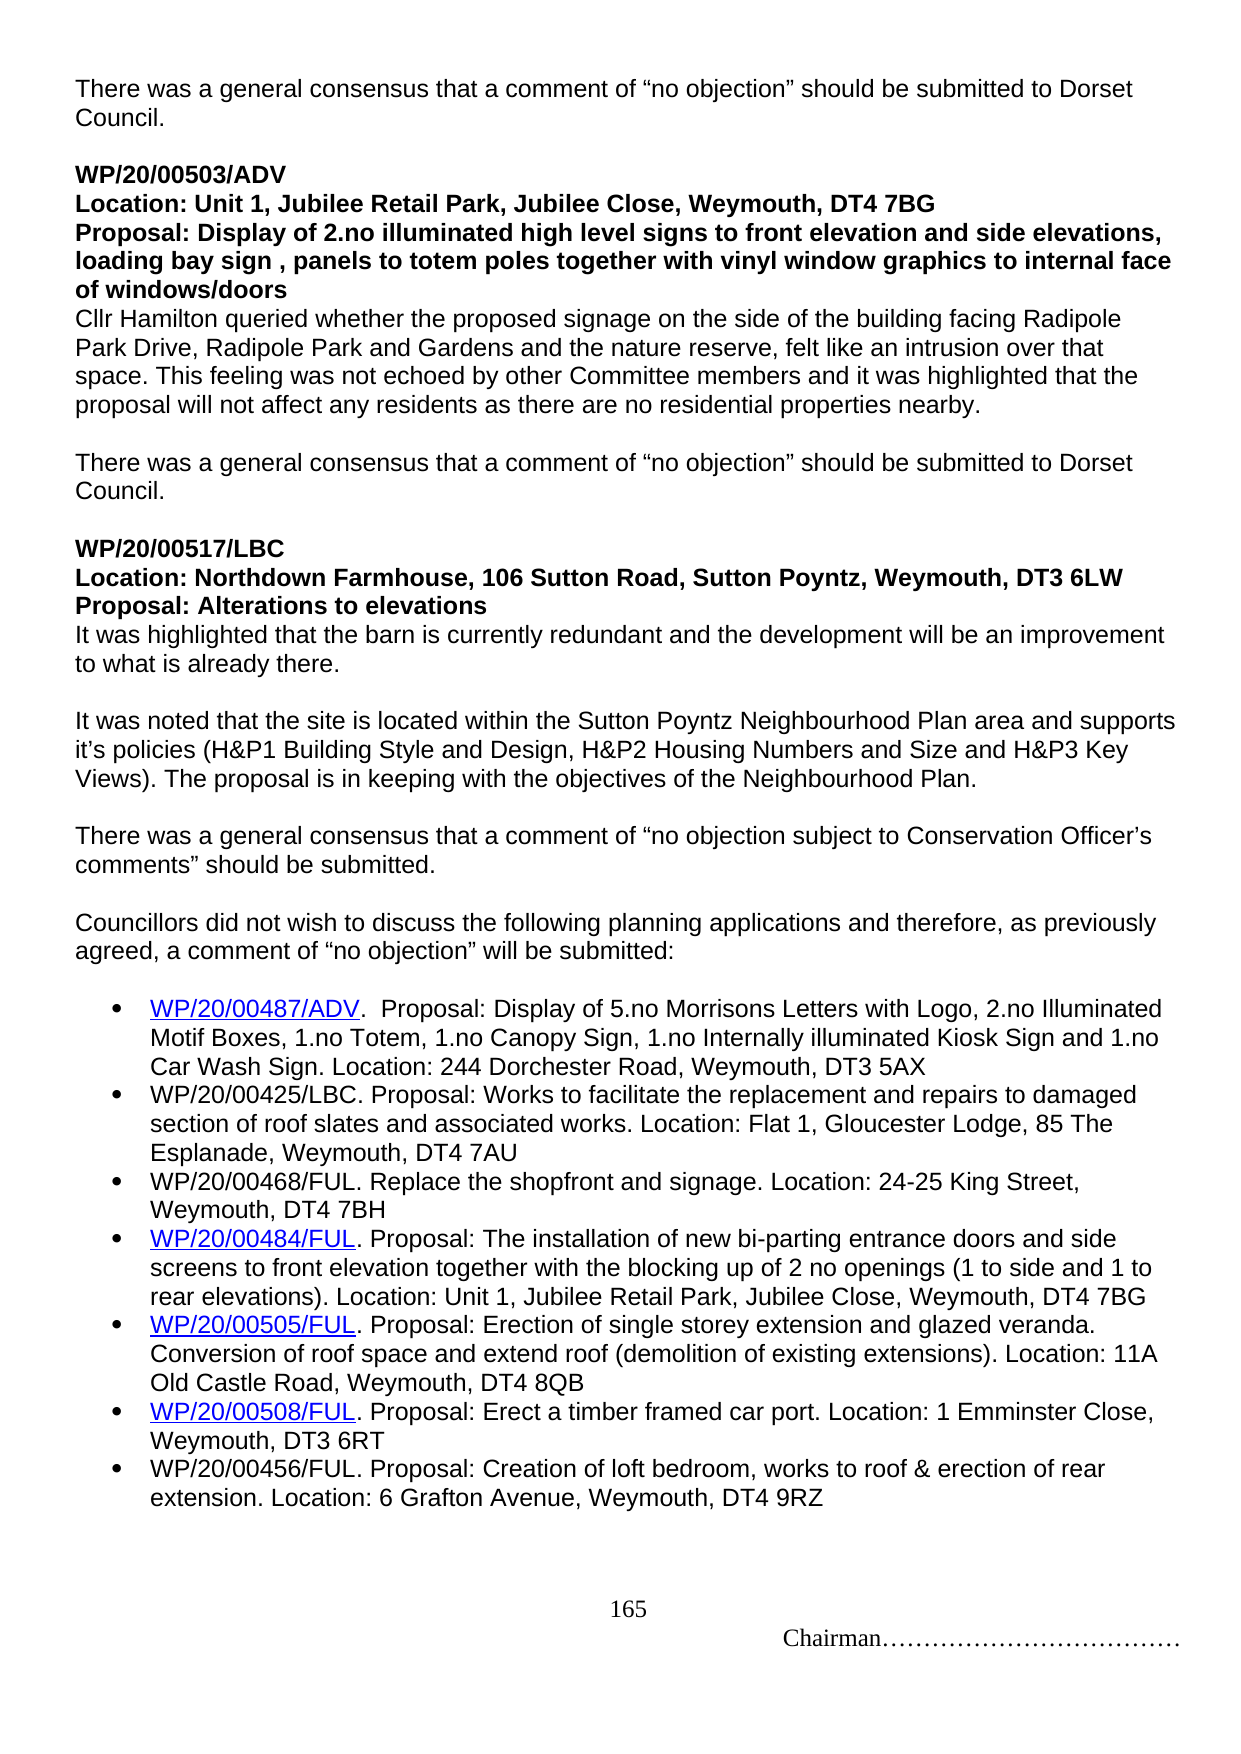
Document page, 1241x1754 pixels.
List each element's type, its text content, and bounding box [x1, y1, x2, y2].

list WP/20/00484/FUL. Proposal: The installation of new bi-parting entrance doors and side screens to front elevation together with the blocking up of 2 no openings (1 to side and 1 to rear elevations). Location: Unit 1, Jubilee Retail Park, Jubilee Close, Weymouth, DT4 7BG [112, 1224, 1181, 1311]
text It was highlighted that the barn is currently redundant and the development will be an improvement to what is already there. [75, 620, 1181, 678]
text Cllr Hamilton queried whether the proposed signage on the side of the building facing Radipole Park Drive, Radipole Park and Gardens and the nature reserve, felt like an intrusion over that space. This feeling was not echoed by other Committee members and it was highlighted that the proposal will not affect any residents as there are no residential properties nearby. [75, 304, 1181, 419]
text There was a general consensus that a comment of “no objection” should be submitted to Dorset Council. [75, 74, 1181, 131]
text Location: Northdown Farmhouse, 106 Sutton Road, Sutton Poyntz, Weymouth, DT3 6LW [75, 563, 1181, 591]
text Proposal: Alterations to elevations [75, 591, 1181, 620]
text There was a general consensus that a comment of “no objection subject to Conservation Officer’s comments” should be submitted. [75, 821, 1181, 879]
list WP/20/00468/FUL. Replace the shopfront and signage. Location: 24-25 King Street, Weymouth, DT4 7BH [112, 1167, 1181, 1224]
text There was a general consensus that a comment of “no objection” should be submitted to Dorset Council. [75, 419, 1181, 505]
list WP/20/00425/LBC. Proposal: Works to facilitate the replacement and repairs to damaged section of roof slates and associated works. Location: Flat 1, Gloucester Lodge, 85 The Esplanade, Weymouth, DT4 7AU [112, 1080, 1181, 1167]
text Councillors did not wish to discuss the following planning applications and therefore, as previously agreed, a comment of “no objection” will be submitted: [75, 908, 1181, 965]
text Proposal: Display of 2.no illuminated high level signs to front elevation and side elevations, loading bay sign , panels to totem poles together with vinyl window graphics to internal face of windows/doors [75, 218, 1181, 304]
text WP/20/00517/LBC [75, 534, 1181, 563]
text Location: Unit 1, Jubilee Retail Park, Jubilee Close, Weymouth, DT4 7BG [75, 189, 1181, 218]
text WP/20/00503/ADV [75, 160, 1181, 189]
list WP/20/00505/FUL. Proposal: Erection of single storey extension and glazed veranda. Conversion of roof space and extend roof (demolition of existing extensions). Location: 11A Old Castle Road, Weymouth, DT4 8QB [112, 1311, 1181, 1397]
list WP/20/00487/ADV. Proposal: Display of 5.no Morrisons Letters with Logo, 2.no Illuminated Motif Boxes, 1.no Totem, 1.no Canopy Sign, 1.no Internally illuminated Kiosk Sign and 1.no Car Wash Sign. Location: 244 Dorchester Road, Weymouth, DT3 5AX [112, 994, 1181, 1080]
list WP/20/00508/FUL. Proposal: Erect a timber framed car port. Location: 1 Emminster Close, Weymouth, DT3 6RT [112, 1397, 1181, 1454]
list WP/20/00456/FUL. Proposal: Creation of loft bedroom, works to roof & erection of rear extension. Location: 6 Grafton Avenue, Weymouth, DT4 9RZ [112, 1454, 1181, 1512]
text It was noted that the site is located within the Sutton Poyntz Neighbourhood Plan area and supports it’s policies (H&P1 Building Style and Design, H&P2 Housing Numbers and Size and H&P3 Key Views). The proposal is in keeping with the objectives of the Neighbourhood Plan. [75, 706, 1181, 793]
